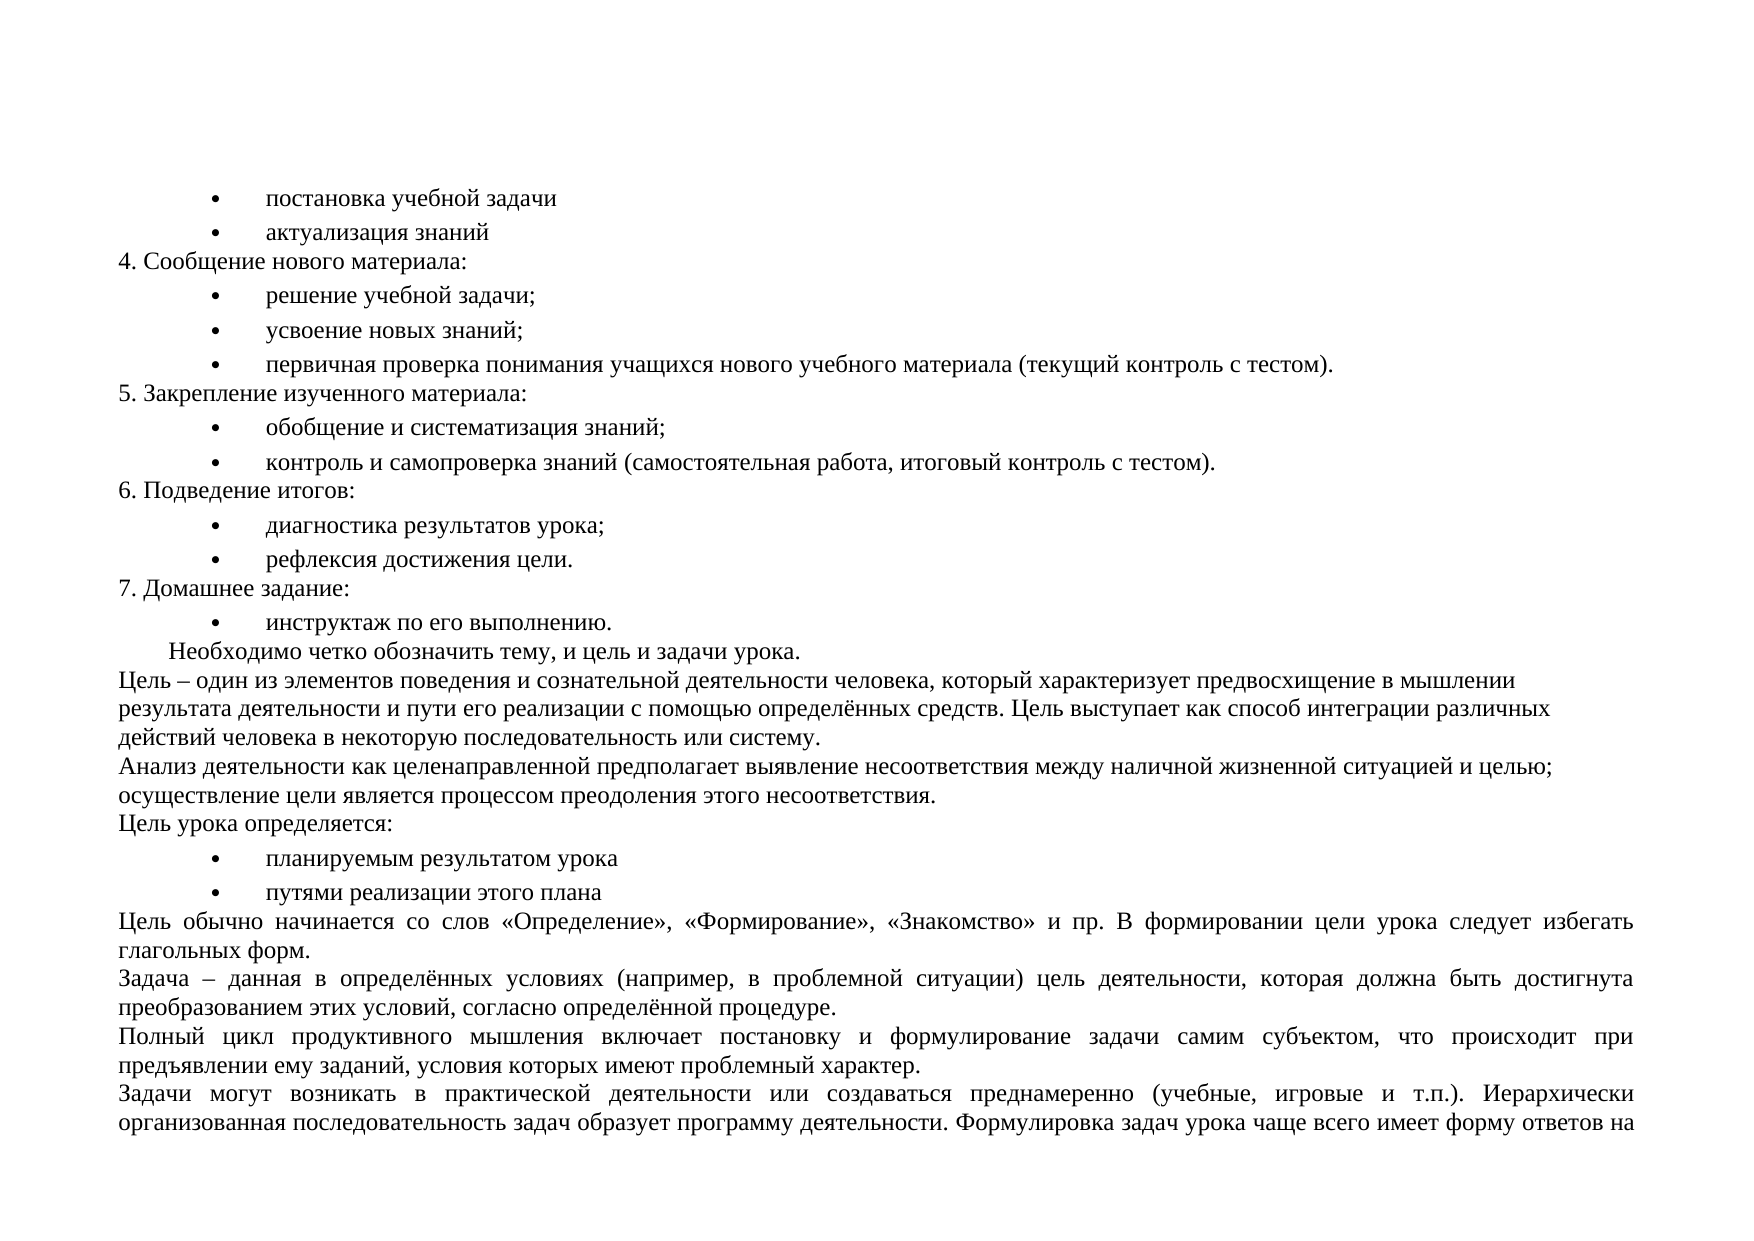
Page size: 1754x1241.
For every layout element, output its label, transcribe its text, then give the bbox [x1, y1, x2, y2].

list диагностика результатов урока; [118, 504, 1636, 538]
list решение учебной задачи; [118, 275, 1636, 309]
text 4. Сообщение нового материала: [118, 246, 1636, 275]
list контроль и самопроверка знаний (самостоятельная работа, итоговый контроль с тестом). [118, 441, 1636, 475]
text Необходимо четко обозначить тему, и цель и задачи урока. Цель – один из элементов поведения и сознательной деятельности человека, который характеризует предвосхищение в мышлении результата деятельности и пути его реализации с помощью определённых средств. Цель выступает как способ интеграции различных действий человека в некоторую последовательность или систему. [118, 636, 1636, 751]
list путями реализации этого плана [118, 872, 1636, 906]
list усвоение новых знаний; [118, 309, 1636, 343]
list актуализация знаний [118, 212, 1636, 246]
list инструктаж по его выполнению. [118, 602, 1636, 636]
text Анализ деятельности как целенаправленной предполагает выявление несоответствия между наличной жизненной ситуацией и целью; осуществление цели является процессом преодоления этого несоответствия. Цель урока определяется: [118, 751, 1636, 837]
list первичная проверка понимания учащихся нового учебного материала (текущий контроль с тестом). [118, 343, 1636, 378]
text Полный цикл продуктивного мышления включает постановку и формулирование задачи самим субъектом, что происходит при предъявлении ему заданий, условия которых имеют проблемный характер. [118, 1021, 1636, 1078]
list постановка учебной задачи [118, 177, 1636, 212]
list обобщение и систематизация знаний; [118, 407, 1636, 441]
text 6. Подведение итогов: [118, 475, 1636, 504]
text 5. Закрепление изученного материала: [118, 378, 1636, 407]
list планируемым результатом урока [118, 837, 1636, 872]
text Задача – данная в определённых условиях (например, в проблемной ситуации) цель деятельности, которая должна быть достигнута преобразованием этих условий, согласно определённой процедуре. [118, 963, 1636, 1021]
text Цель обычно начинается со слов «Определение», «Формирование», «Знакомство» и пр. В формировании цели урока следует избегать глагольных форм. [118, 906, 1636, 963]
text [118, 1078, 1636, 1136]
text 7. Домашнее задание: [118, 573, 1636, 602]
list рефлексия достижения цели. [118, 538, 1636, 573]
